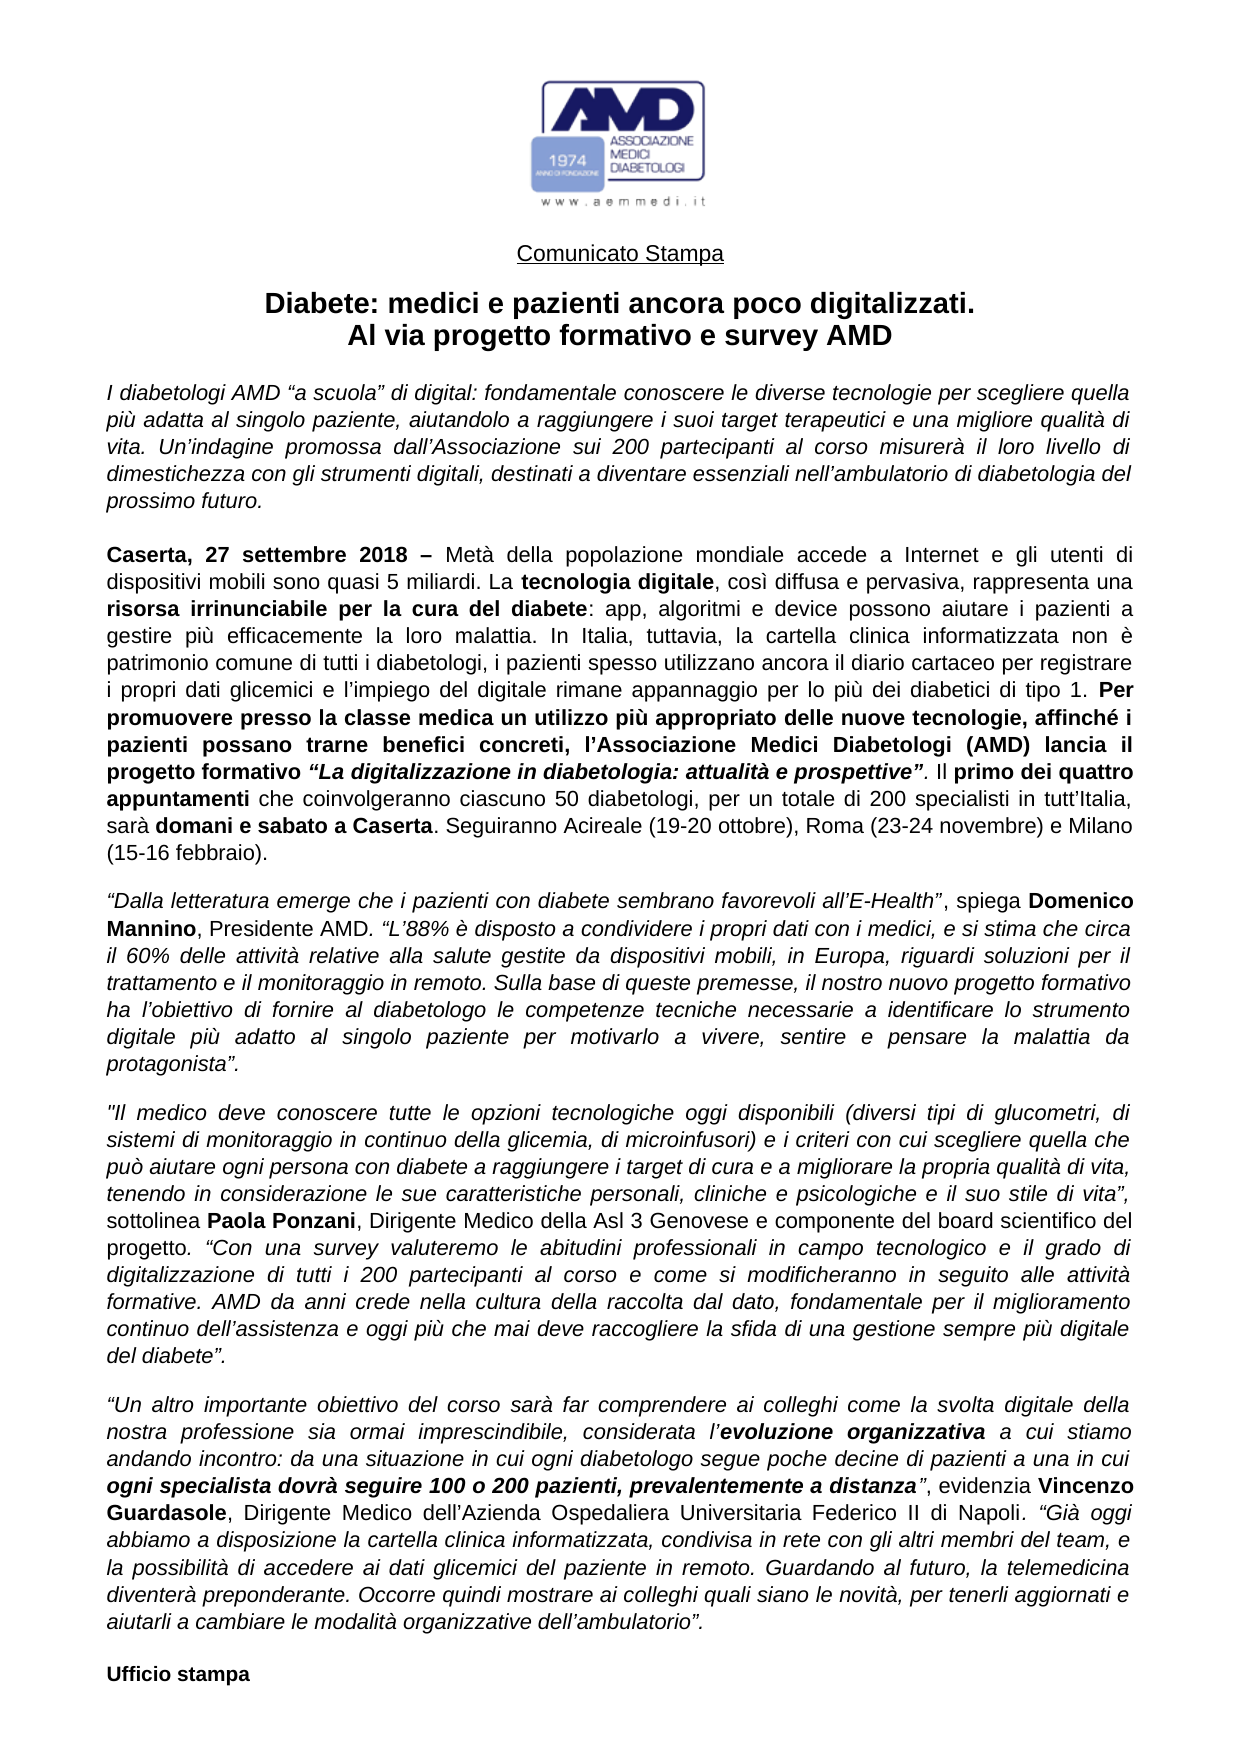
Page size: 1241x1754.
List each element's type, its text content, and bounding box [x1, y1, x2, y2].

text I diabetologi AMD “a scuola” di digital: fondamentale conoscere le diverse tecnologie per scegliere quella più adatta al singolo paziente, aiutandolo a raggiungere i suoi target terapeutici e una migliore qualità di vita. Un’indagine promossa dall’Associazione sui 200 partecipanti al corso misurerà il loro livello di dimestichezza con gli strumenti digitali, destinati a diventare essenziali nell’ambulatorio di diabetologia del prossimo futuro. [106, 378, 1134, 514]
text Ufficio stampa [106, 1662, 1134, 1686]
text "Il medico deve conoscere tutte le opzioni tecnologiche oggi disponibili (diversi tipi di glucometri, di sistemi di monitoraggio in continuo della glicemia, di microinfusori) e i criteri con cui scegliere quella che può aiutare ogni persona con diabete a raggiungere i target di cura e a migliorare la propria qualità di vita, tenendo in considerazione le sue caratteristiche personali, cliniche e psicologiche e il suo stile di vita”, sottolinea Paola Ponzani, Dirigente Medico della Asl 3 Genovese e componente del board scientifico del progetto. “Con una survey valuteremo le abitudini professionali in campo tecnologico e il grado di digitalizzazione di tutti i 200 partecipanti al corso e come si modificheranno in seguito alle attività formative. AMD da anni crede nella cultura della raccolta dal dato, fondamentale per il miglioramento continuo dell’assistenza e oggi più che mai deve raccogliere la sfida di una gestione sempre più digitale del diabete”. [106, 1098, 1134, 1369]
text Al via progetto formativo e survey AMD [106, 320, 1134, 351]
picture [520, 73, 720, 212]
text Comunicato Stampa [106, 240, 1134, 267]
text “Dalla letteratura emerge che i pazienti con diabete sembrano favorevoli all’E-Health”, spiega Domenico Mannino, Presidente AMD. “L’88% è disposto a condividere i propri dati con i medici, e si stima che circa il 60% delle attività relative alla salute gestite da dispositivi mobili, in Europa, riguardi soluzioni per il trattamento e il monitoraggio in remoto. Sulla base di queste premesse, il nostro nuovo progetto formativo ha l’obiettivo di fornire al diabetologo le competenze tecniche necessarie a identificare lo strumento digitale più adatto al singolo paziente per motivarlo a vivere, sentire e pensare la malattia da protagonista”. [106, 887, 1134, 1077]
text Diabete: medici e pazienti ancora poco digitalizzati. [106, 289, 1134, 320]
text Caserta, 27 settembre 2018 – Metà della popolazione mondiale accede a Internet e gli utenti di dispositivi mobili sono quasi 5 miliardi. La tecnologia digitale, così diffusa e pervasiva, rappresenta una risorsa irrinunciabile per la cura del diabete: app, algoritmi e device possono aiutare i pazienti a gestire più efficacemente la loro malattia. In Italia, tuttavia, la cartella clinica informatizzata non è patrimonio comune di tutti i diabetologi, i pazienti spesso utilizzano ancora il diario cartaceo per registrare i propri dati glicemici e l’impiego del digitale rimane appannaggio per lo più dei diabetici di tipo 1. Per promuovere presso la classe medica un utilizzo più appropriato delle nuove tecnologie, affinché i pazienti possano trarne benefici concreti, l’Associazione Medici Diabetologi (AMD) lancia il progetto formativo “La digitalizzazione in diabetologia: attualità e prospettive”. Il primo dei quattro appuntamenti che coinvolgeranno ciascuno 50 diabetologi, per un totale di 200 specialisti in tutt’Italia, sarà domani e sabato a Caserta. Seguiranno Acireale (19-20 ottobre), Roma (23-24 novembre) e Milano (15-16 febbraio). [106, 541, 1134, 866]
text “Un altro importante obiettivo del corso sarà far comprendere ai colleghi come la svolta digitale della nostra professione sia ormai imprescindibile, considerata l’evoluzione organizzativa a cui stiamo andando incontro: da una situazione in cui ogni diabetologo segue poche decine di pazienti a una in cui ogni specialista dovrà seguire 100 o 200 pazienti, prevalentemente a distanza”, evidenzia Vincenzo Guardasole, Dirigente Medico dell’Azienda Ospedaliera Universitaria Federico II di Napoli. “Già oggi abbiamo a disposizione la cartella clinica informatizzata, condivisa in rete con gli altri membri del team, e la possibilità di accedere ai dati glicemici del paziente in remoto. Guardando al futuro, la telemedicina diventerà preponderante. Occorre quindi mostrare ai colleghi quali siano le novità, per tenerli aggiornati e aiutarli a cambiare le modalità organizzative dell’ambulatorio”. [106, 1391, 1134, 1634]
